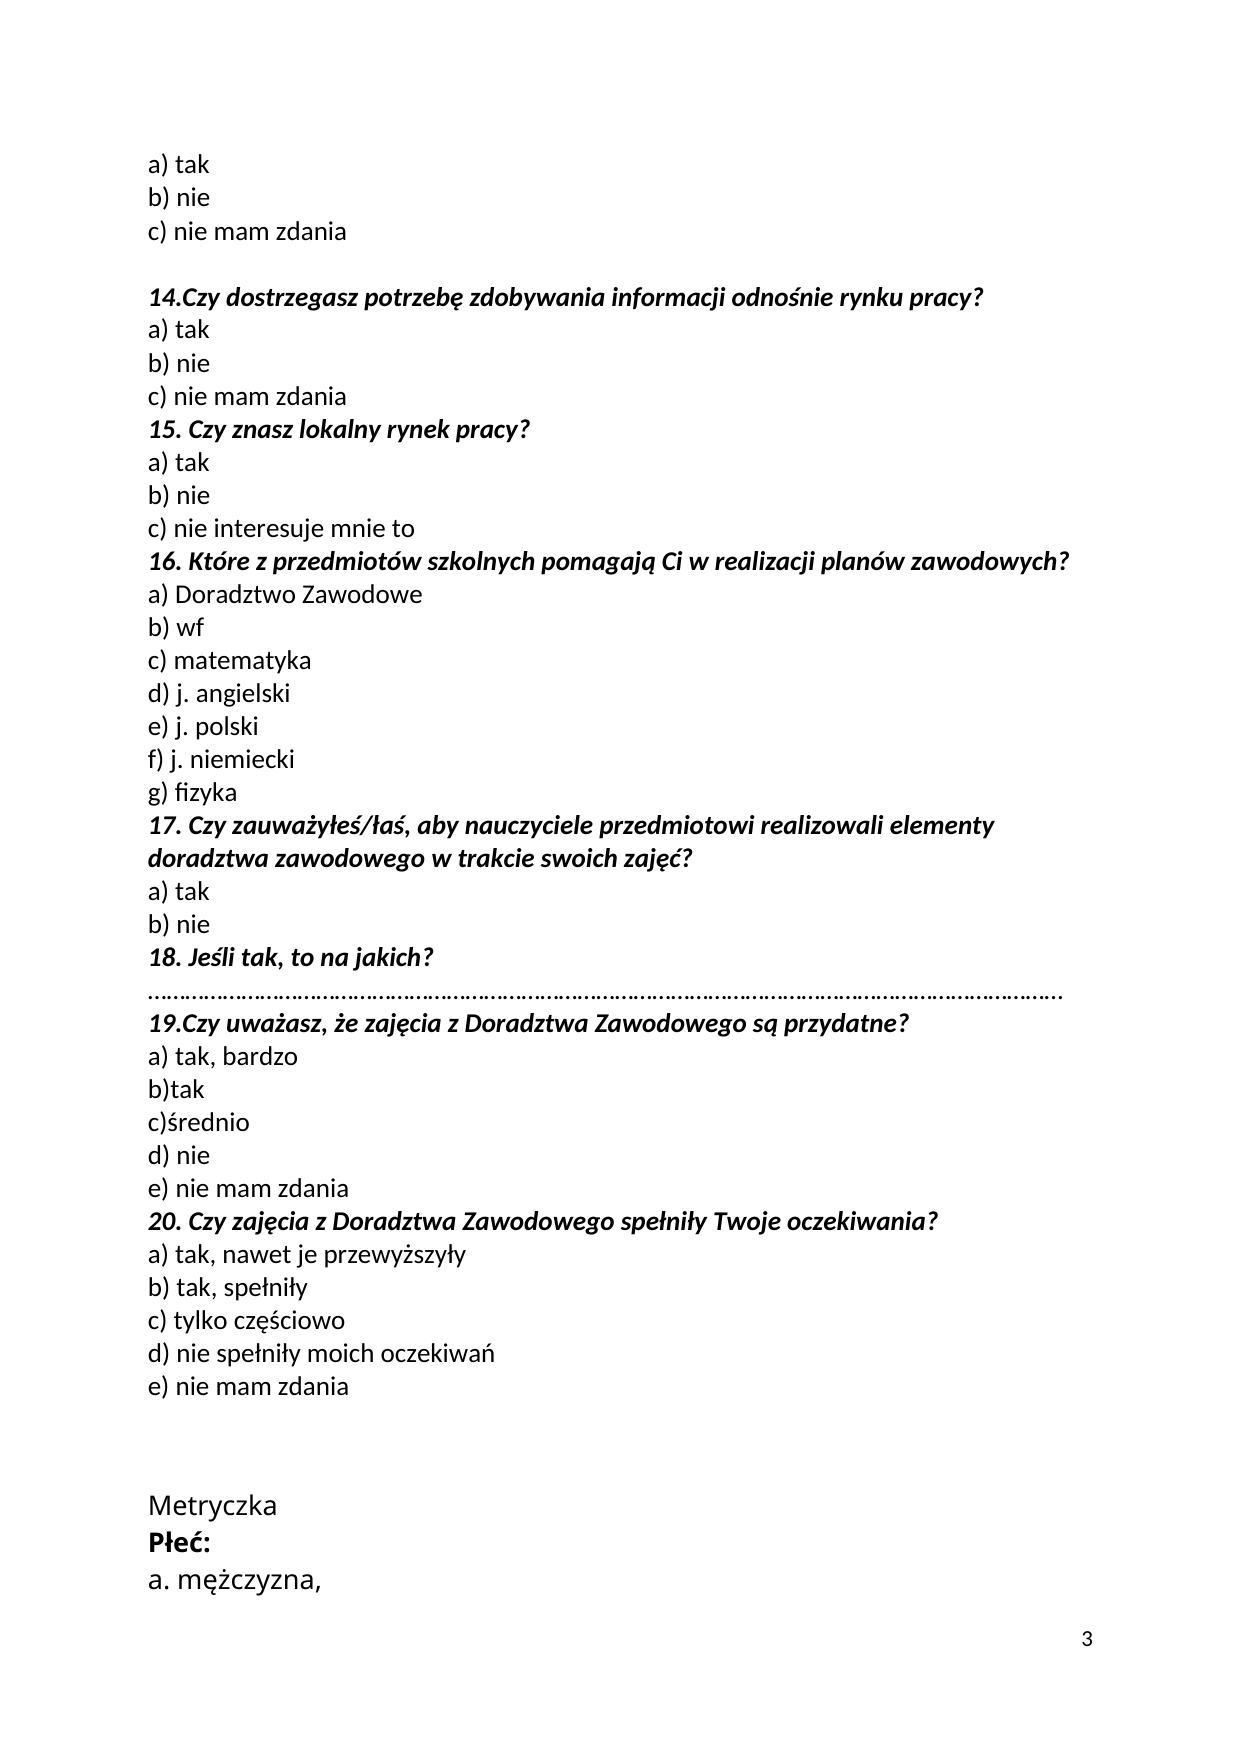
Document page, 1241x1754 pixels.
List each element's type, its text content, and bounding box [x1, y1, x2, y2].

text g) fizyka [148, 775, 1093, 808]
text c)średnio [148, 1105, 1093, 1138]
text 18. Jeśli tak, to na jakich? [148, 940, 1093, 973]
text 16. Które z przedmiotów szkolnych pomagają Ci w realizacji planów zawodowych? [148, 544, 1093, 577]
text Metryczka [148, 1486, 1093, 1523]
text ………………………………………………………………………………………………………………………………… [148, 973, 1093, 1006]
text b) wf [148, 610, 1093, 643]
text c) nie mam zdania [148, 379, 1093, 412]
text c) nie interesuje mnie to [148, 511, 1093, 544]
text b) tak, spełniły [148, 1270, 1093, 1303]
text b) nie [148, 478, 1093, 511]
text a) tak [148, 874, 1093, 907]
text c) tylko częściowo [148, 1303, 1093, 1336]
text b) nie [148, 346, 1093, 379]
text d) nie [148, 1138, 1093, 1171]
text a) tak [148, 313, 1093, 346]
text Płeć: [148, 1523, 1093, 1560]
text b) nie [148, 181, 1093, 214]
text f) j. niemiecki [148, 742, 1093, 775]
text 20. Czy zajęcia z Doradztwa Zawodowego spełniły Twoje oczekiwania? [148, 1204, 1093, 1237]
text c) nie mam zdania [148, 214, 1093, 247]
text a) tak [148, 148, 1093, 181]
text 19.Czy uważasz, że zajęcia z Doradztwa Zawodowego są przydatne? [148, 1006, 1093, 1039]
text d) nie spełniły moich oczekiwań [148, 1336, 1093, 1369]
text a) Doradztwo Zawodowe [148, 577, 1093, 610]
text a) tak [148, 445, 1093, 478]
text a) tak, bardzo [148, 1039, 1093, 1072]
text 14.Czy dostrzegasz potrzebę zdobywania informacji odnośnie rynku pracy? [148, 280, 1093, 313]
text d) j. angielski [148, 676, 1093, 709]
text e) nie mam zdania [148, 1171, 1093, 1204]
text 17. Czy zauważyłeś/łaś, aby nauczyciele przedmiotowi realizowali elementy doradztwa zawodowego w trakcie swoich zajęć? [148, 808, 1093, 874]
text b) nie [148, 907, 1093, 940]
text a) tak, nawet je przewyższyły [148, 1237, 1093, 1270]
text e) nie mam zdania [148, 1369, 1093, 1402]
text a. mężczyzna, [148, 1560, 1093, 1597]
text b)tak [148, 1072, 1093, 1105]
text 15. Czy znasz lokalny rynek pracy? [148, 412, 1093, 445]
text c) matematyka [148, 643, 1093, 676]
text e) j. polski [148, 709, 1093, 742]
